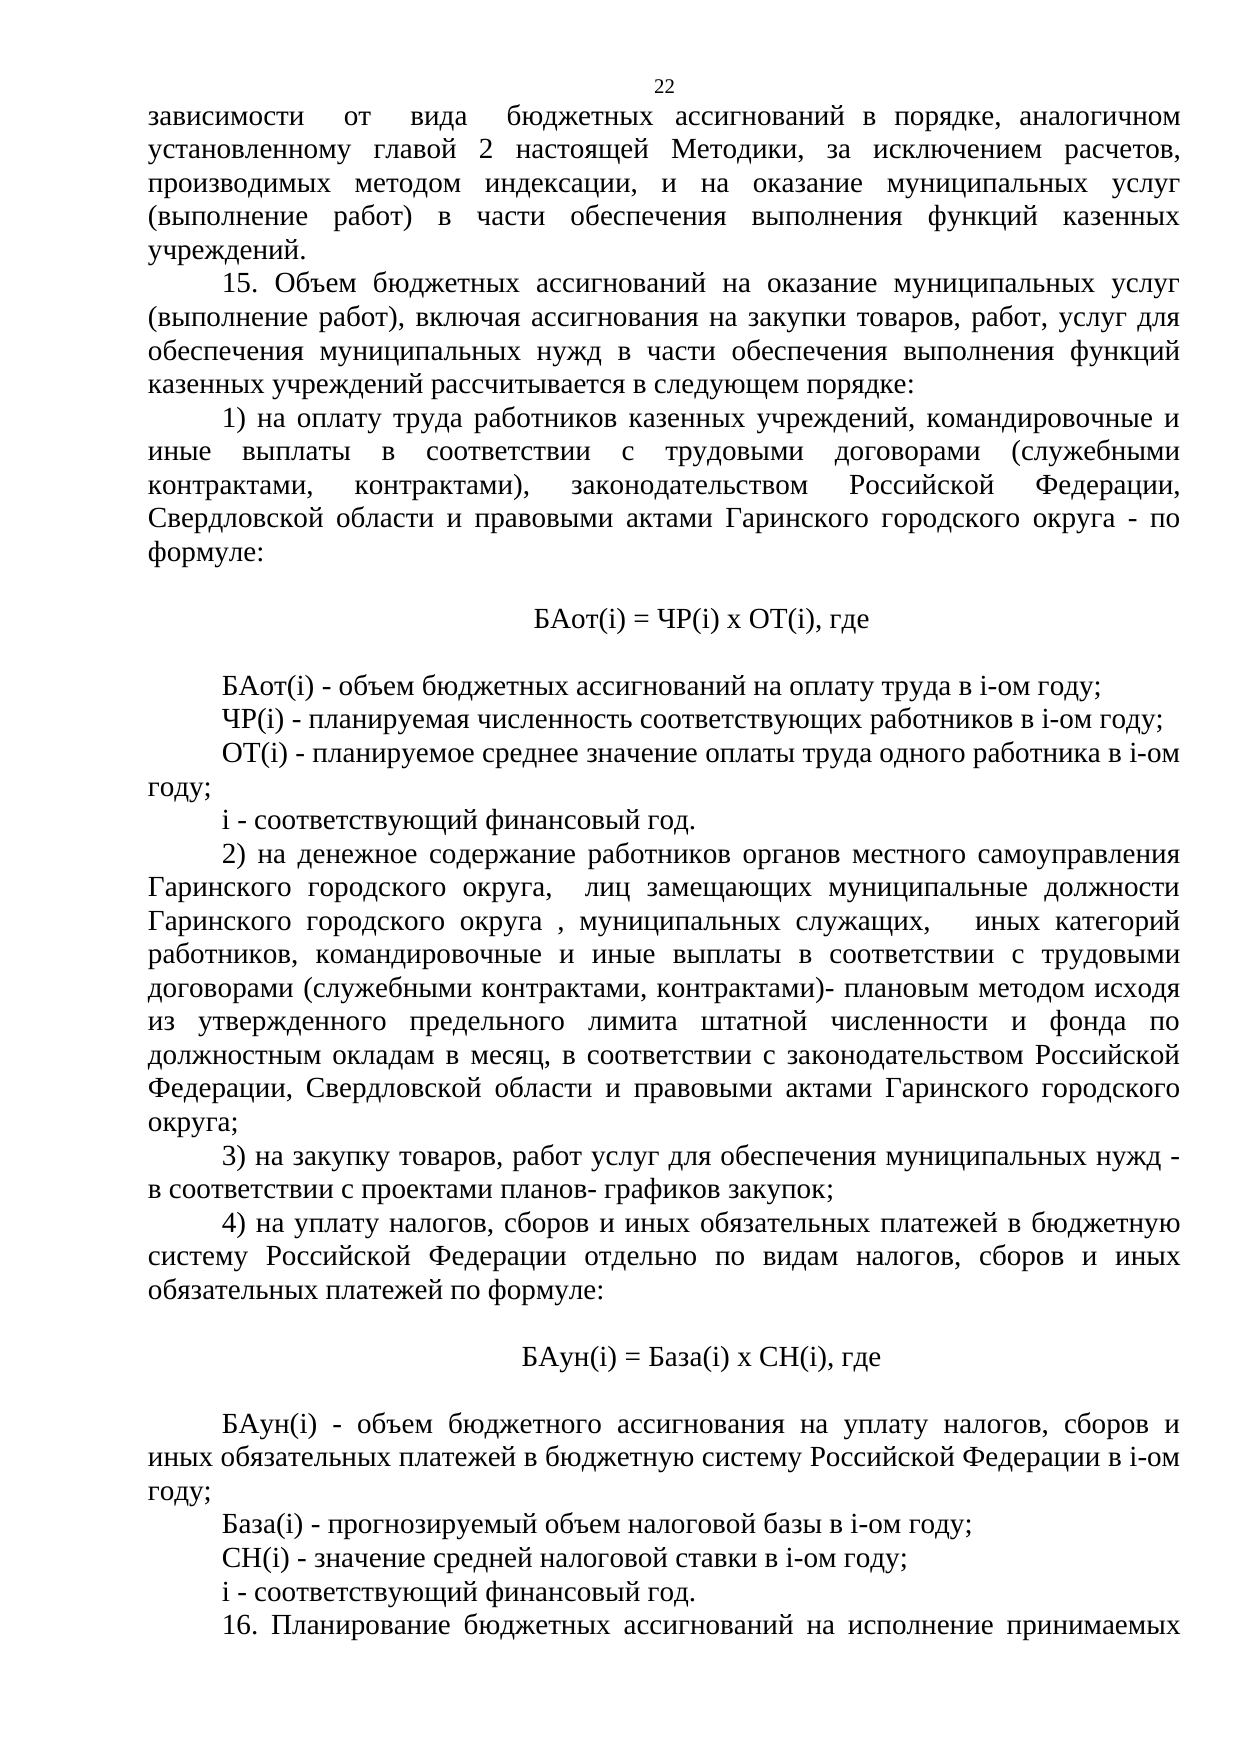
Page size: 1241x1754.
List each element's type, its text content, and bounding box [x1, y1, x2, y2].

text 3) на закупку товаров, работ услуг для обеспечения муниципальных нужд - в соответствии с проектами планов- графиков закупок; [148, 1138, 1181, 1205]
text i - соответствующий финансовый год. [148, 1574, 1181, 1607]
text БАун(i) - объем бюджетного ассигнования на уплату налогов, сборов и иных обязательных платежей в бюджетную систему Российской Федерации в i-ом году; [148, 1406, 1181, 1507]
text ЧР(i) - планируемая численность соответствующих работников в i-ом году; [148, 702, 1181, 735]
text БАот(i) - объем бюджетных ассигнований на оплату труда в i-ом году; [148, 668, 1181, 702]
text БАот(i) = ЧР(i) x ОТ(i), где [148, 601, 1181, 634]
text 4) на уплату налогов, сборов и иных обязательных платежей в бюджетную систему Российской Федерации отдельно по видам налогов, сборов и иных обязательных платежей по формуле: [148, 1205, 1181, 1305]
text База(i) - прогнозируемый объем налоговой базы в i-ом году; [148, 1507, 1181, 1540]
text CH(i) - значение средней налоговой ставки в i-ом году; [148, 1540, 1181, 1574]
text 15. Объем бюджетных ассигнований на оказание муниципальных услуг (выполнение работ), включая ассигнования на закупки товаров, работ, услуг для обеспечения муниципальных нужд в части обеспечения выполнения функций казенных учреждений рассчитывается в следующем порядке: [148, 266, 1181, 400]
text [148, 1607, 1181, 1641]
text i - соответствующий финансовый год. [148, 802, 1181, 836]
text 1) на оплату труда работников казенных учреждений, командировочные и иные выплаты в соответствии с трудовыми договорами (служебными контрактами, контрактами), законодательством Российской Федерации, Свердловской области и правовыми актами Гаринского городского округа - по формуле: [148, 400, 1181, 567]
text ОТ(i) - планируемое среднее значение оплаты труда одного работника в i-ом году; [148, 735, 1181, 802]
text 2) на денежное содержание работников органов местного самоуправления Гаринского городского округа, лиц замещающих муниципальные должности Гаринского городского округа , муниципальных служащих, иных категорий работников, командировочные и иные выплаты в соответствии с трудовыми договорами (служебными контрактами, контрактами)- плановым методом исходя из утвержденного предельного лимита штатной численности и фонда по должностным окладам в месяц, в соответствии с законодательством Российской Федерации, Свердловской области и правовыми актами Гаринского городского округа; [148, 836, 1181, 1138]
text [148, 98, 1181, 266]
text БАун(i) = База(i) x CH(i), где [148, 1339, 1181, 1372]
